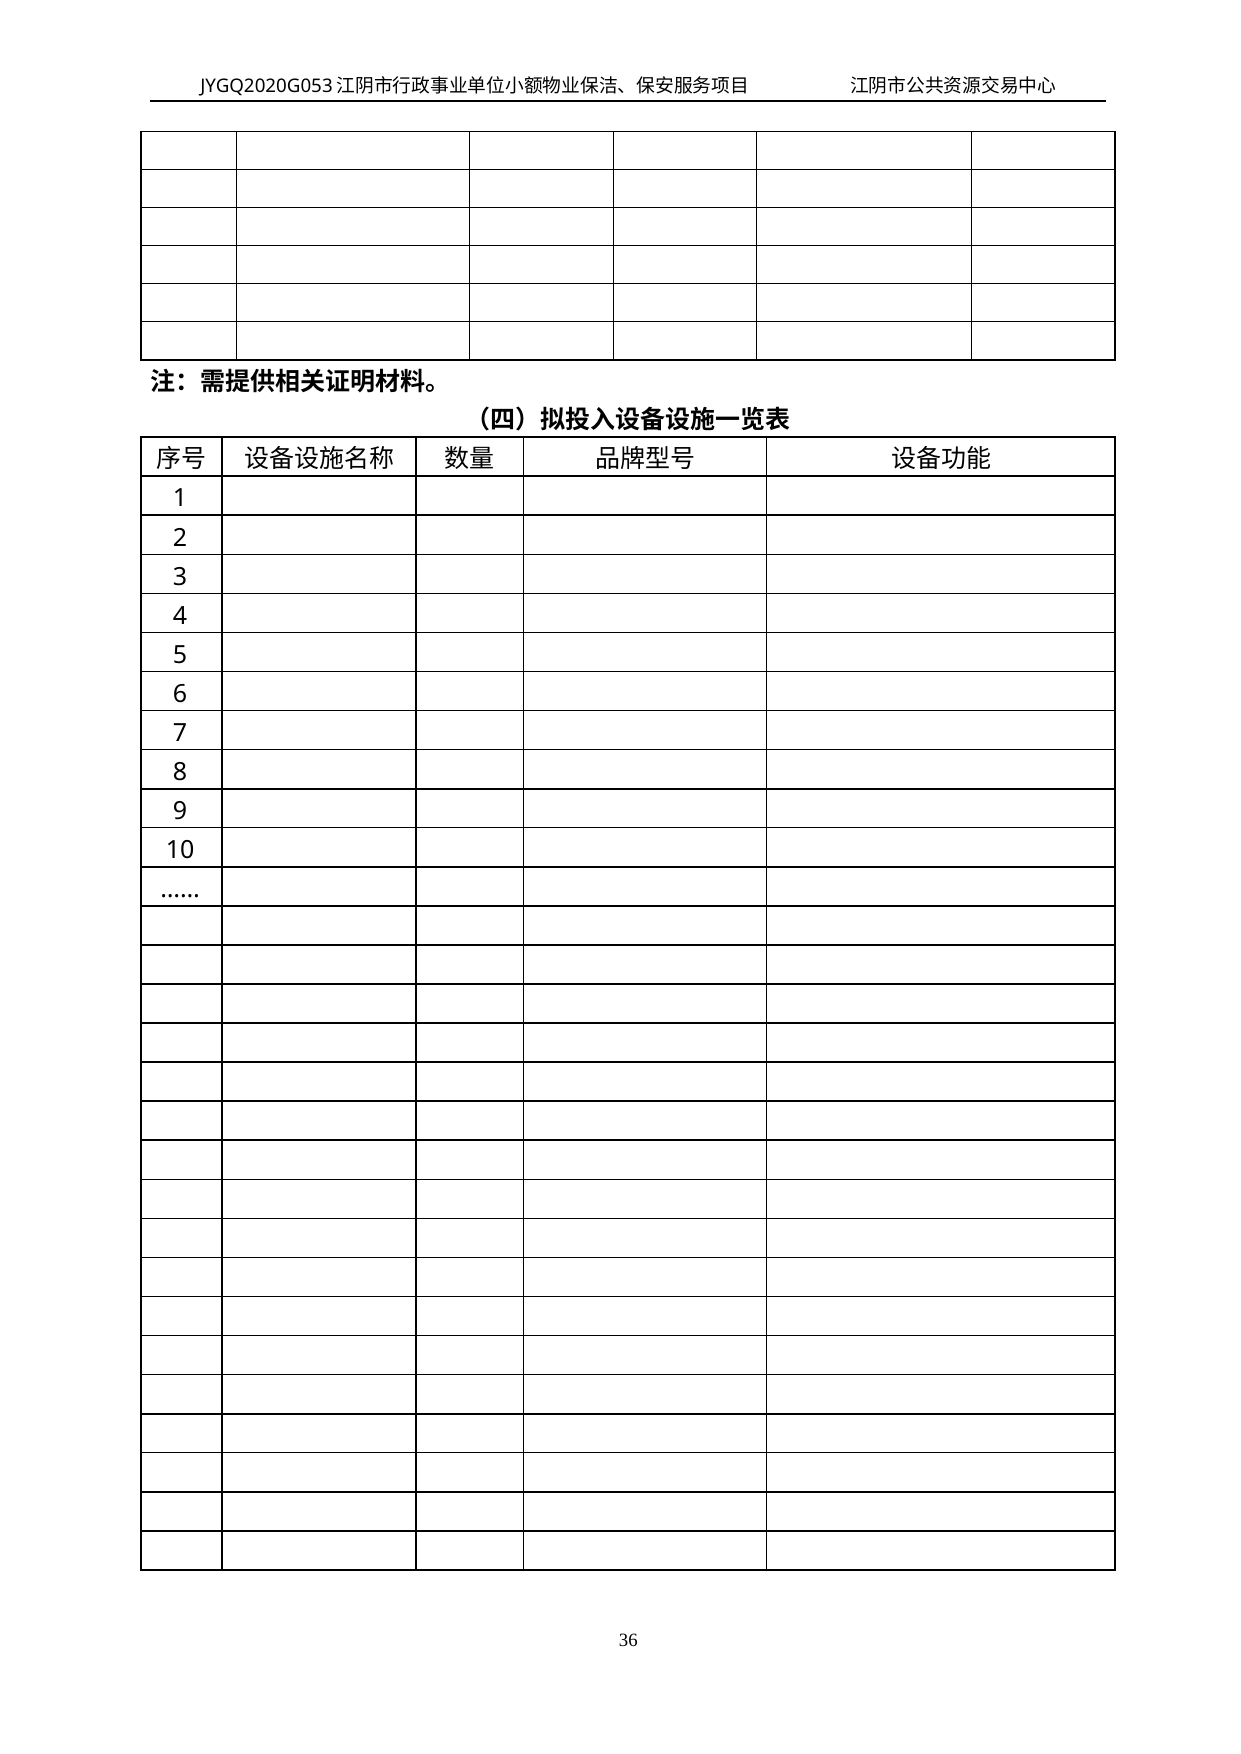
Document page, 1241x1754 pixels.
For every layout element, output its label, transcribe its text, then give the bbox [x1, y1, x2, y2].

text 注：需提供相关证明材料。 [150, 361, 1106, 398]
table_cell [417, 633, 523, 671]
table_cell [237, 246, 469, 283]
table_cell [757, 284, 971, 321]
table_cell [524, 477, 766, 514]
table_cell [417, 1063, 523, 1100]
table_cell [417, 1180, 523, 1217]
table_cell [757, 246, 971, 283]
table_cell [767, 1375, 1114, 1413]
table_cell [524, 1102, 766, 1139]
table_cell [524, 1493, 766, 1530]
table_cell [417, 907, 523, 944]
table_cell [417, 1102, 523, 1139]
table_cell [524, 828, 766, 866]
table_cell [142, 1063, 221, 1100]
table_cell [142, 1453, 221, 1491]
table_cell [767, 1532, 1114, 1569]
table_cell [524, 1297, 766, 1335]
table_header 品牌型号 [524, 438, 766, 475]
table_cell [417, 477, 523, 514]
table_cell [223, 555, 415, 592]
table_cell [223, 790, 415, 827]
table_cell [524, 711, 766, 749]
table_cell 3 [142, 555, 221, 592]
table_cell 7 [142, 711, 221, 749]
table_cell [767, 1297, 1114, 1335]
table_cell [767, 868, 1114, 905]
table_cell [142, 907, 221, 944]
table_cell [972, 132, 1114, 168]
table_cell [470, 246, 613, 283]
table_cell [524, 985, 766, 1022]
table_cell [767, 477, 1114, 514]
table_cell [417, 790, 523, 827]
table_cell [142, 1219, 221, 1257]
table_cell [142, 246, 236, 283]
table_cell [614, 322, 756, 359]
table_cell 6 [142, 672, 221, 710]
table_cell [223, 594, 415, 632]
table_cell [767, 555, 1114, 592]
table_cell [524, 1532, 766, 1569]
table_cell [223, 868, 415, 905]
table_cell [142, 1532, 221, 1569]
table_header 设备设施名称 [223, 438, 415, 475]
table_cell [767, 672, 1114, 710]
table_cell [142, 1180, 221, 1217]
table_cell [223, 1532, 415, 1569]
table_cell [417, 1336, 523, 1374]
table_cell [142, 284, 236, 321]
table_cell [767, 1415, 1114, 1452]
table_cell [223, 1219, 415, 1257]
table_cell [223, 1453, 415, 1491]
text （四）拟投入设备设施一览表 [150, 398, 1106, 436]
table_cell [223, 516, 415, 553]
table_cell [767, 1141, 1114, 1178]
table_cell [417, 1415, 523, 1452]
table_cell [142, 1336, 221, 1374]
table_cell [757, 132, 971, 168]
table_cell [223, 1375, 415, 1413]
table_cell [223, 711, 415, 749]
table_cell [524, 555, 766, 592]
table_cell [223, 907, 415, 944]
table_cell [417, 1453, 523, 1491]
table_cell [524, 1415, 766, 1452]
table_cell [524, 907, 766, 944]
table_cell [524, 1063, 766, 1100]
table_cell [142, 1375, 221, 1413]
table_cell 9 [142, 790, 221, 827]
table_cell [223, 750, 415, 788]
table_cell [614, 246, 756, 283]
table_cell [223, 1141, 415, 1178]
table_cell [524, 1336, 766, 1374]
table_cell 1 [142, 477, 221, 514]
table_cell [142, 985, 221, 1022]
table_cell …… [142, 868, 221, 905]
table_cell [524, 594, 766, 632]
table_cell [223, 946, 415, 983]
table_cell [524, 1453, 766, 1491]
table_cell [142, 1258, 221, 1296]
table_cell [767, 1336, 1114, 1374]
table_cell 2 [142, 516, 221, 553]
table_cell [223, 672, 415, 710]
table_cell [417, 1258, 523, 1296]
table_cell [417, 1141, 523, 1178]
table_cell [223, 1493, 415, 1530]
table_cell [524, 633, 766, 671]
table_cell [417, 985, 523, 1022]
table_cell [524, 1219, 766, 1257]
table_cell [223, 1297, 415, 1335]
table_cell [417, 555, 523, 592]
table_cell [524, 1141, 766, 1178]
table_cell [524, 516, 766, 553]
table_cell [223, 1336, 415, 1374]
table_cell [614, 208, 756, 244]
table_cell [767, 516, 1114, 553]
table_cell [223, 985, 415, 1022]
table_cell [223, 828, 415, 866]
table_cell [767, 750, 1114, 788]
table_cell [524, 750, 766, 788]
table_cell [417, 946, 523, 983]
table_cell [524, 1375, 766, 1413]
table_cell [757, 170, 971, 207]
table_cell [767, 1453, 1114, 1491]
table_cell [417, 868, 523, 905]
table_cell [223, 1415, 415, 1452]
table_cell [142, 1493, 221, 1530]
table_cell [470, 284, 613, 321]
table_header 序号 [142, 438, 221, 475]
table_cell 10 [142, 828, 221, 866]
table_cell [767, 594, 1114, 632]
table_cell [142, 1141, 221, 1178]
table_cell [767, 1063, 1114, 1100]
table_cell [142, 1415, 221, 1452]
table_cell [614, 170, 756, 207]
table_cell [417, 750, 523, 788]
table_cell [972, 284, 1114, 321]
table_cell [767, 1219, 1114, 1257]
table_cell [972, 170, 1114, 207]
table_header 设备功能 [767, 438, 1114, 475]
table_cell [417, 1532, 523, 1569]
table_cell [417, 1297, 523, 1335]
table_cell [417, 516, 523, 553]
table_cell [524, 868, 766, 905]
table_cell [757, 322, 971, 359]
table_cell [524, 1258, 766, 1296]
table_cell [767, 1258, 1114, 1296]
table_cell [417, 828, 523, 866]
table_cell [223, 1180, 415, 1217]
table_cell [524, 790, 766, 827]
table_cell [142, 1297, 221, 1335]
table_cell [767, 1102, 1114, 1139]
table_cell [223, 477, 415, 514]
table_cell [972, 208, 1114, 244]
table_cell [417, 672, 523, 710]
table_cell [223, 1063, 415, 1100]
table_cell [767, 907, 1114, 944]
table_cell [524, 946, 766, 983]
table_cell [417, 1219, 523, 1257]
table_cell [524, 1024, 766, 1061]
table_cell 5 [142, 633, 221, 671]
table_cell [142, 170, 236, 207]
table_cell [767, 985, 1114, 1022]
table_cell [767, 828, 1114, 866]
table_cell [237, 170, 469, 207]
table_cell [237, 208, 469, 244]
table_cell [142, 322, 236, 359]
table_cell [142, 946, 221, 983]
table_cell [417, 1375, 523, 1413]
table_cell [767, 1493, 1114, 1530]
table_cell [417, 1024, 523, 1061]
table_cell [223, 633, 415, 671]
table_cell [142, 1024, 221, 1061]
table_cell [614, 284, 756, 321]
table_cell [223, 1258, 415, 1296]
table_cell [470, 208, 613, 244]
table_cell [972, 246, 1114, 283]
table_cell [223, 1102, 415, 1139]
table_cell [972, 322, 1114, 359]
table_cell 8 [142, 750, 221, 788]
table_cell [767, 946, 1114, 983]
table_cell [767, 711, 1114, 749]
table_cell [142, 208, 236, 244]
table_cell [524, 1180, 766, 1217]
table_cell [237, 284, 469, 321]
table_cell [417, 1493, 523, 1530]
table_cell [417, 711, 523, 749]
table_header 数量 [417, 438, 523, 475]
table_cell [470, 170, 613, 207]
table_cell [524, 672, 766, 710]
table_cell [417, 594, 523, 632]
table_cell [470, 132, 613, 168]
table_cell [757, 208, 971, 244]
table_cell 4 [142, 594, 221, 632]
table_cell [767, 790, 1114, 827]
table_cell [142, 1102, 221, 1139]
table_cell [614, 132, 756, 168]
table_cell [767, 1024, 1114, 1061]
table_cell [237, 322, 469, 359]
table_cell [470, 322, 613, 359]
table_cell [767, 633, 1114, 671]
table_cell [223, 1024, 415, 1061]
table_cell [237, 132, 469, 168]
table_cell [142, 132, 236, 168]
table_cell [767, 1180, 1114, 1217]
